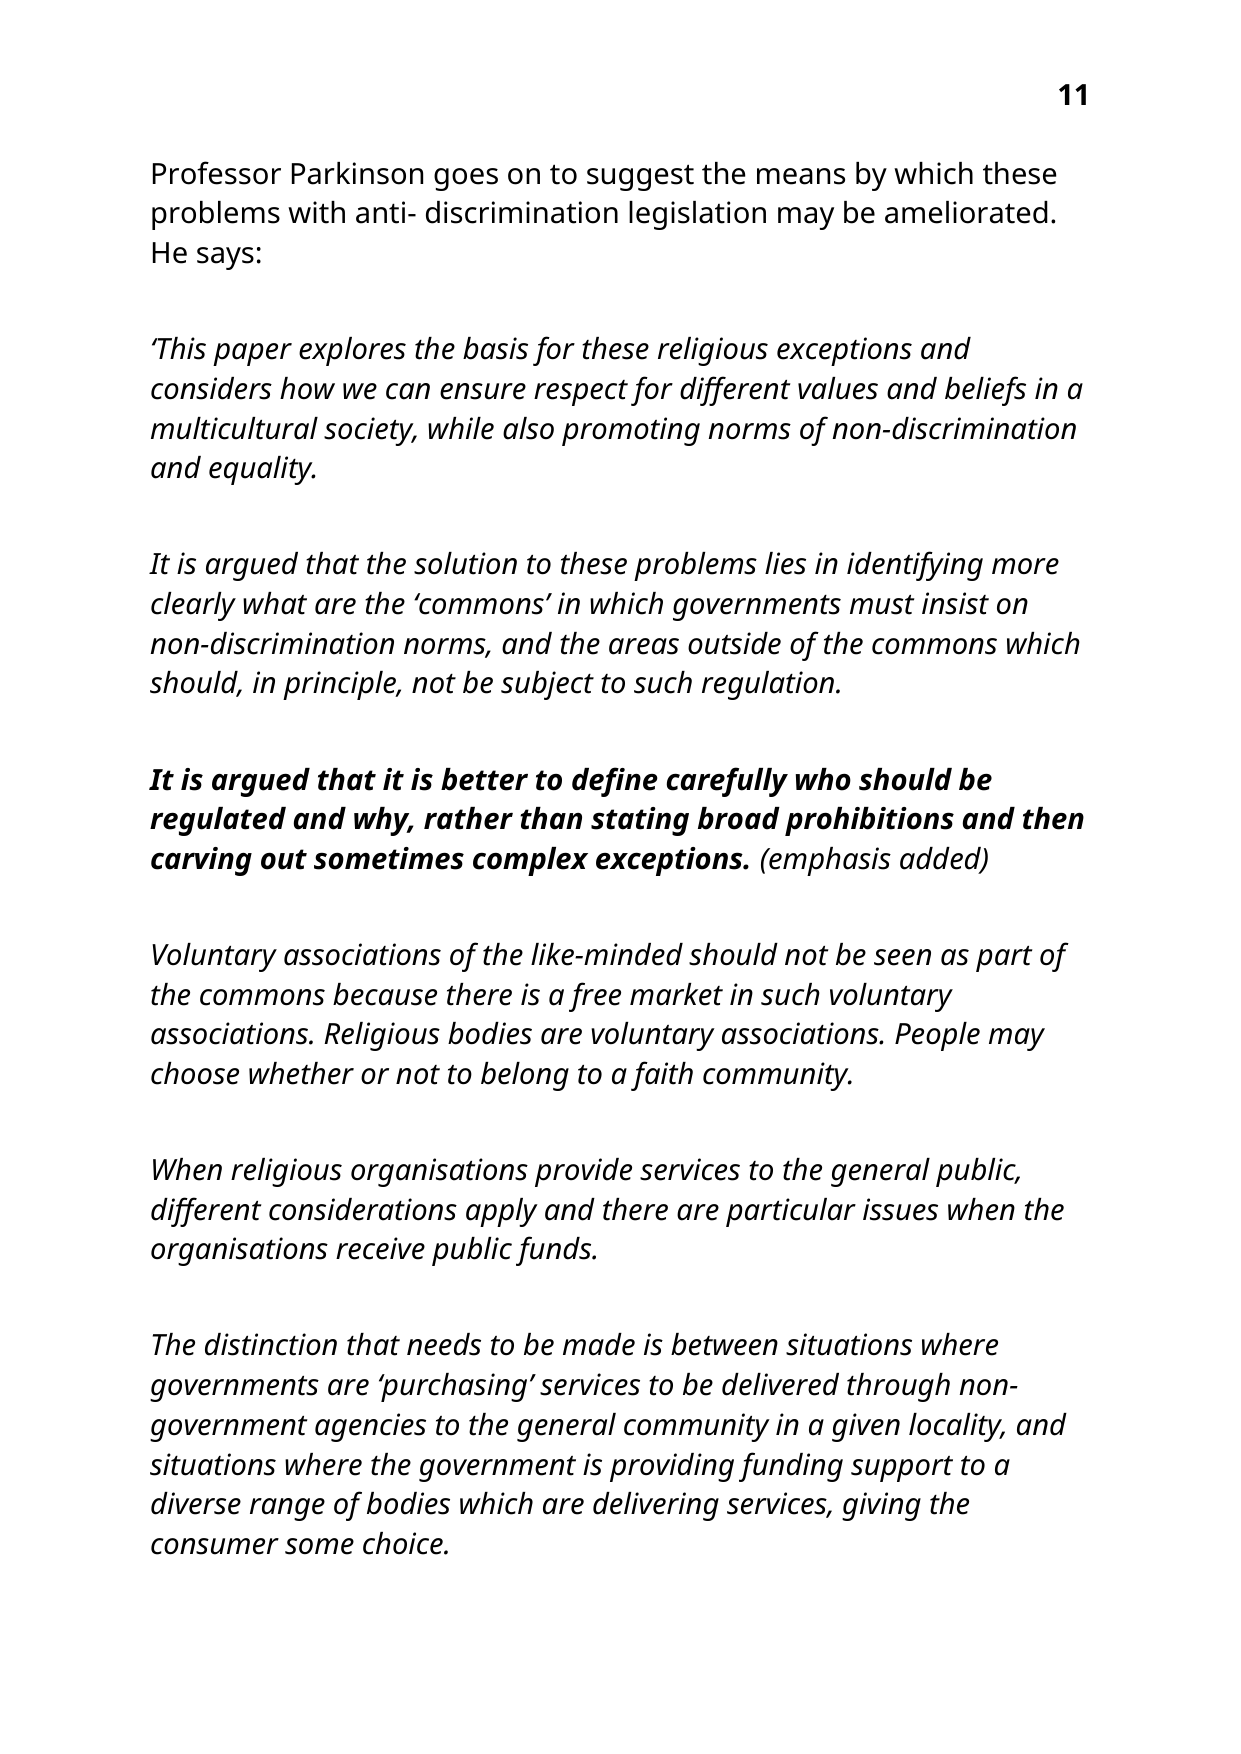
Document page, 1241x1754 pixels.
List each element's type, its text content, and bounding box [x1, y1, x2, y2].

text It is argued that it is better to define carefully who should be regulated and why, rather than stating broad prohibitions and then carving out sometimes complex exceptions. (emphasis added) [150, 759, 1090, 878]
text The distinction that needs to be made is between situations where governments are ‘purchasing’ services to be delivered through non-government agencies to the general community in a given locality, and situations where the government is providing funding support to a diverse range of bodies which are delivering services, giving the consumer some choice. [150, 1325, 1090, 1563]
text ‘This paper explores the basis for these religious exceptions and considers how we can ensure respect for different values and beliefs in a multicultural society, while also promoting norms of non-discrimination and equality. [150, 328, 1090, 487]
text When religious organisations provide services to the general public, different considerations apply and there are particular issues when the organisations receive public funds. [150, 1149, 1090, 1268]
text It is argued that the solution to these problems lies in identifying more clearly what are the ‘commons’ in which governments must insist on non-discrimination norms, and the areas outside of the commons which should, in principle, not be subject to such regulation. [150, 544, 1090, 702]
text Professor Parkinson goes on to suggest the means by which these problems with anti- discrimination legislation may be ameliorated. He says: [150, 153, 1090, 272]
text Voluntary associations of the like-minded should not be seen as part of the commons because there is a free market in such voluntary associations. Religious bodies are voluntary associations. People may choose whether or not to belong to a faith community. [150, 934, 1090, 1093]
